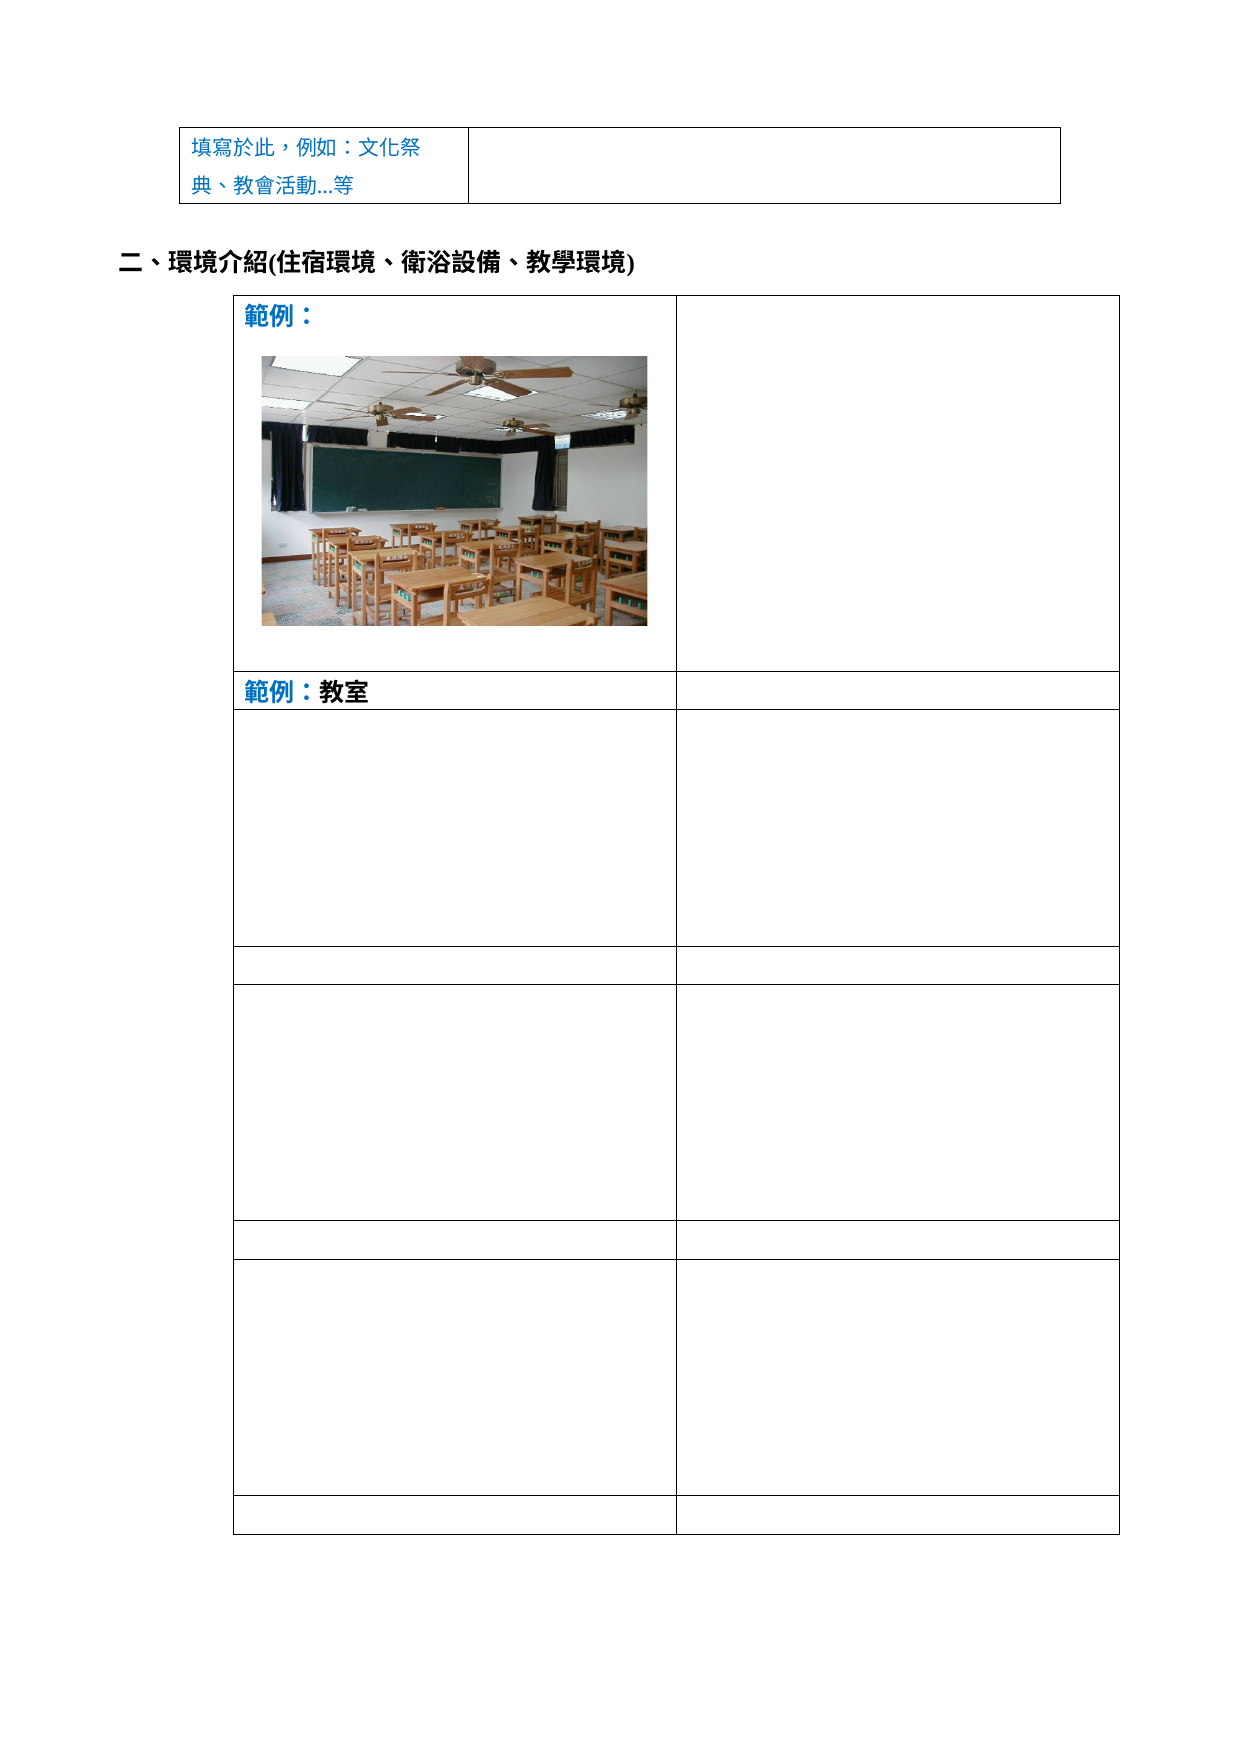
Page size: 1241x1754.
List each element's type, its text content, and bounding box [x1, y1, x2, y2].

text 二、環境介紹(住宿環境、衛浴設備、教學環境) [118, 242, 1122, 279]
table_cell [234, 947, 676, 984]
table_cell [677, 672, 1119, 709]
table_cell [677, 1221, 1119, 1259]
table_cell [234, 1221, 676, 1259]
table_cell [180, 128, 468, 203]
table_cell [234, 1496, 676, 1534]
table_cell [469, 128, 1060, 203]
table_header [677, 296, 1119, 671]
picture [261, 356, 648, 626]
table_cell [677, 1260, 1119, 1495]
table_cell [234, 1260, 676, 1495]
table_cell 範例：教室 [234, 672, 676, 709]
table_cell [677, 947, 1119, 984]
table_cell [677, 985, 1119, 1220]
table_cell [234, 710, 676, 946]
table_cell [677, 710, 1119, 946]
table_header 範例： [234, 296, 676, 671]
table_cell [677, 1496, 1119, 1534]
table_cell [234, 985, 676, 1220]
